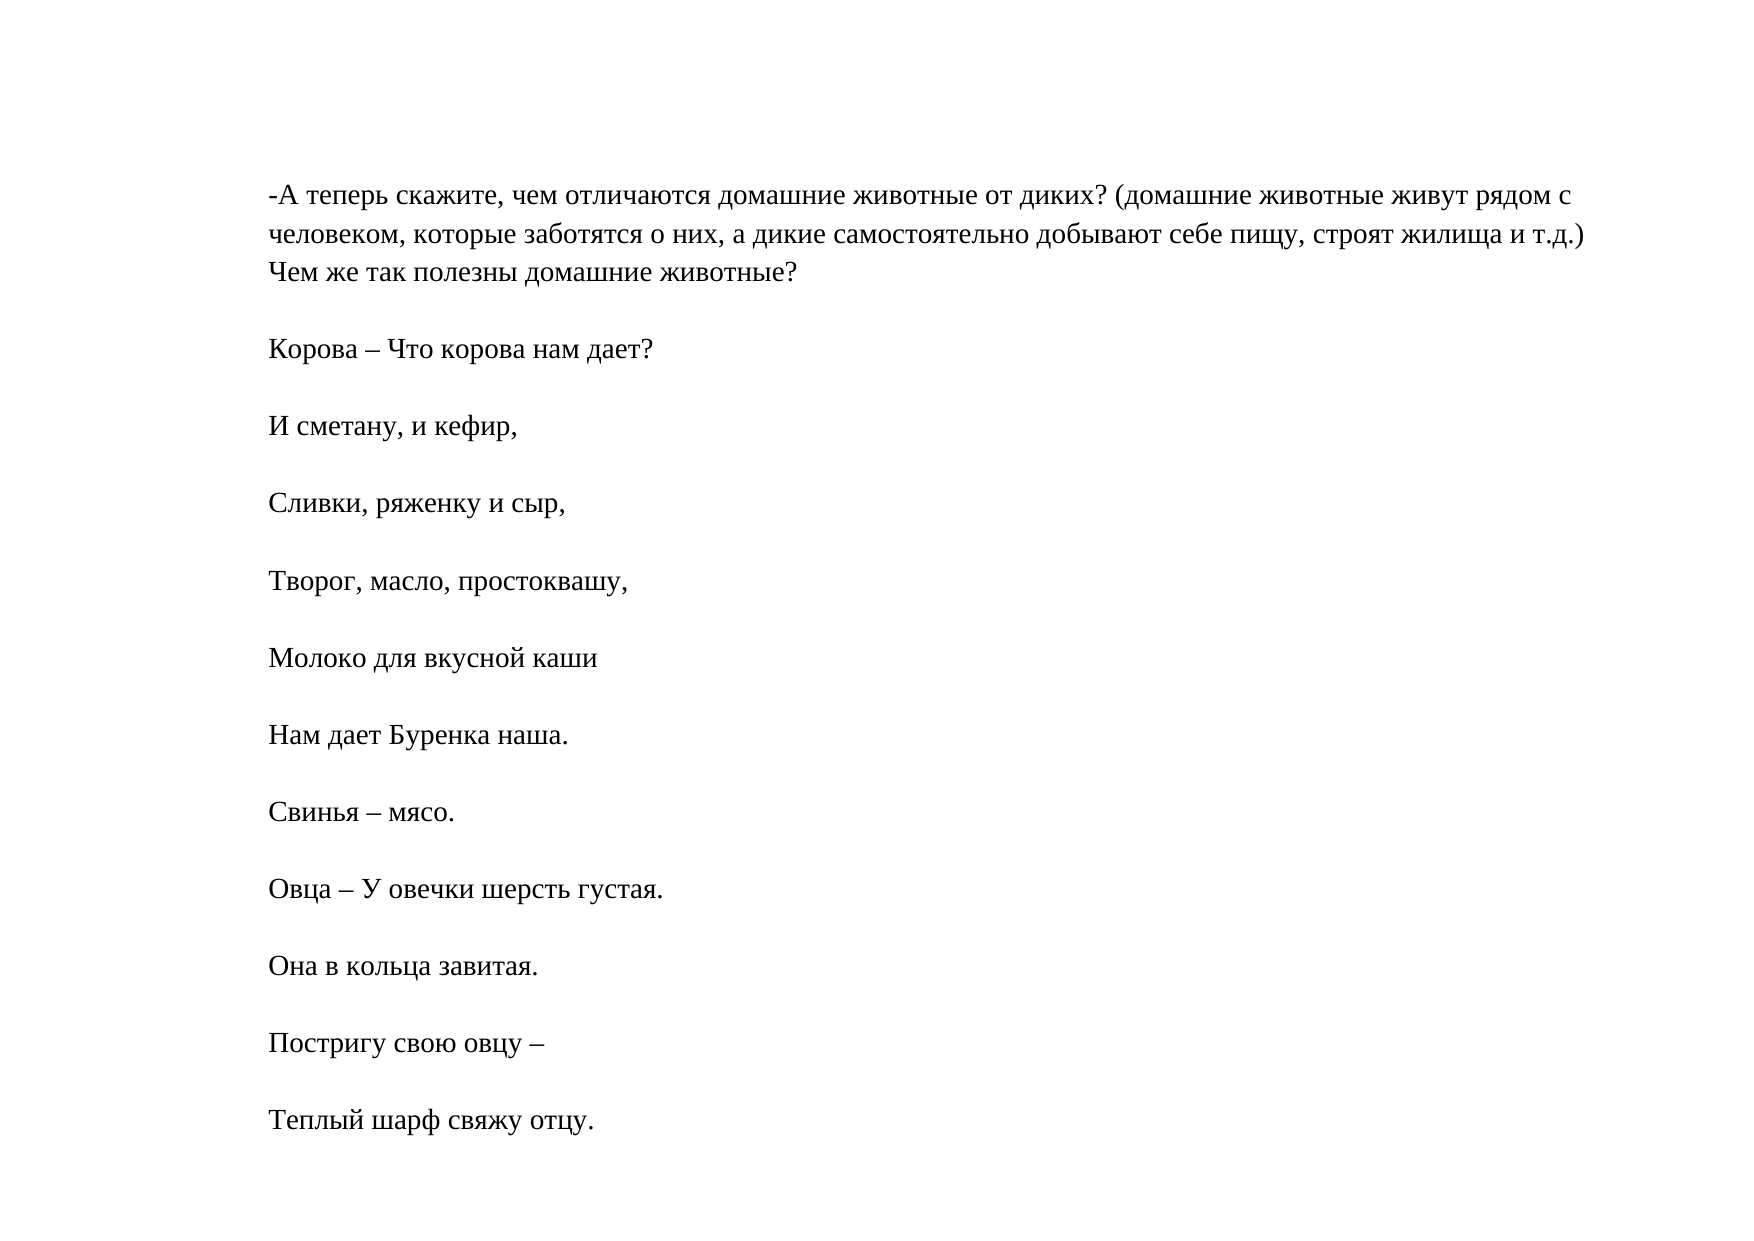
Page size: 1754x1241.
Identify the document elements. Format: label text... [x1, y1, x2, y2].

list -А теперь скажите, чем отличаются домашние животные от диких? (домашние животные живут рядом с человеком, которые заботятся о них, а дикие самостоятельно добывают себе пищу, строят жилища и т.д.) Чем же так полезны домашние животные? [268, 177, 1636, 288]
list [268, 293, 1636, 1136]
